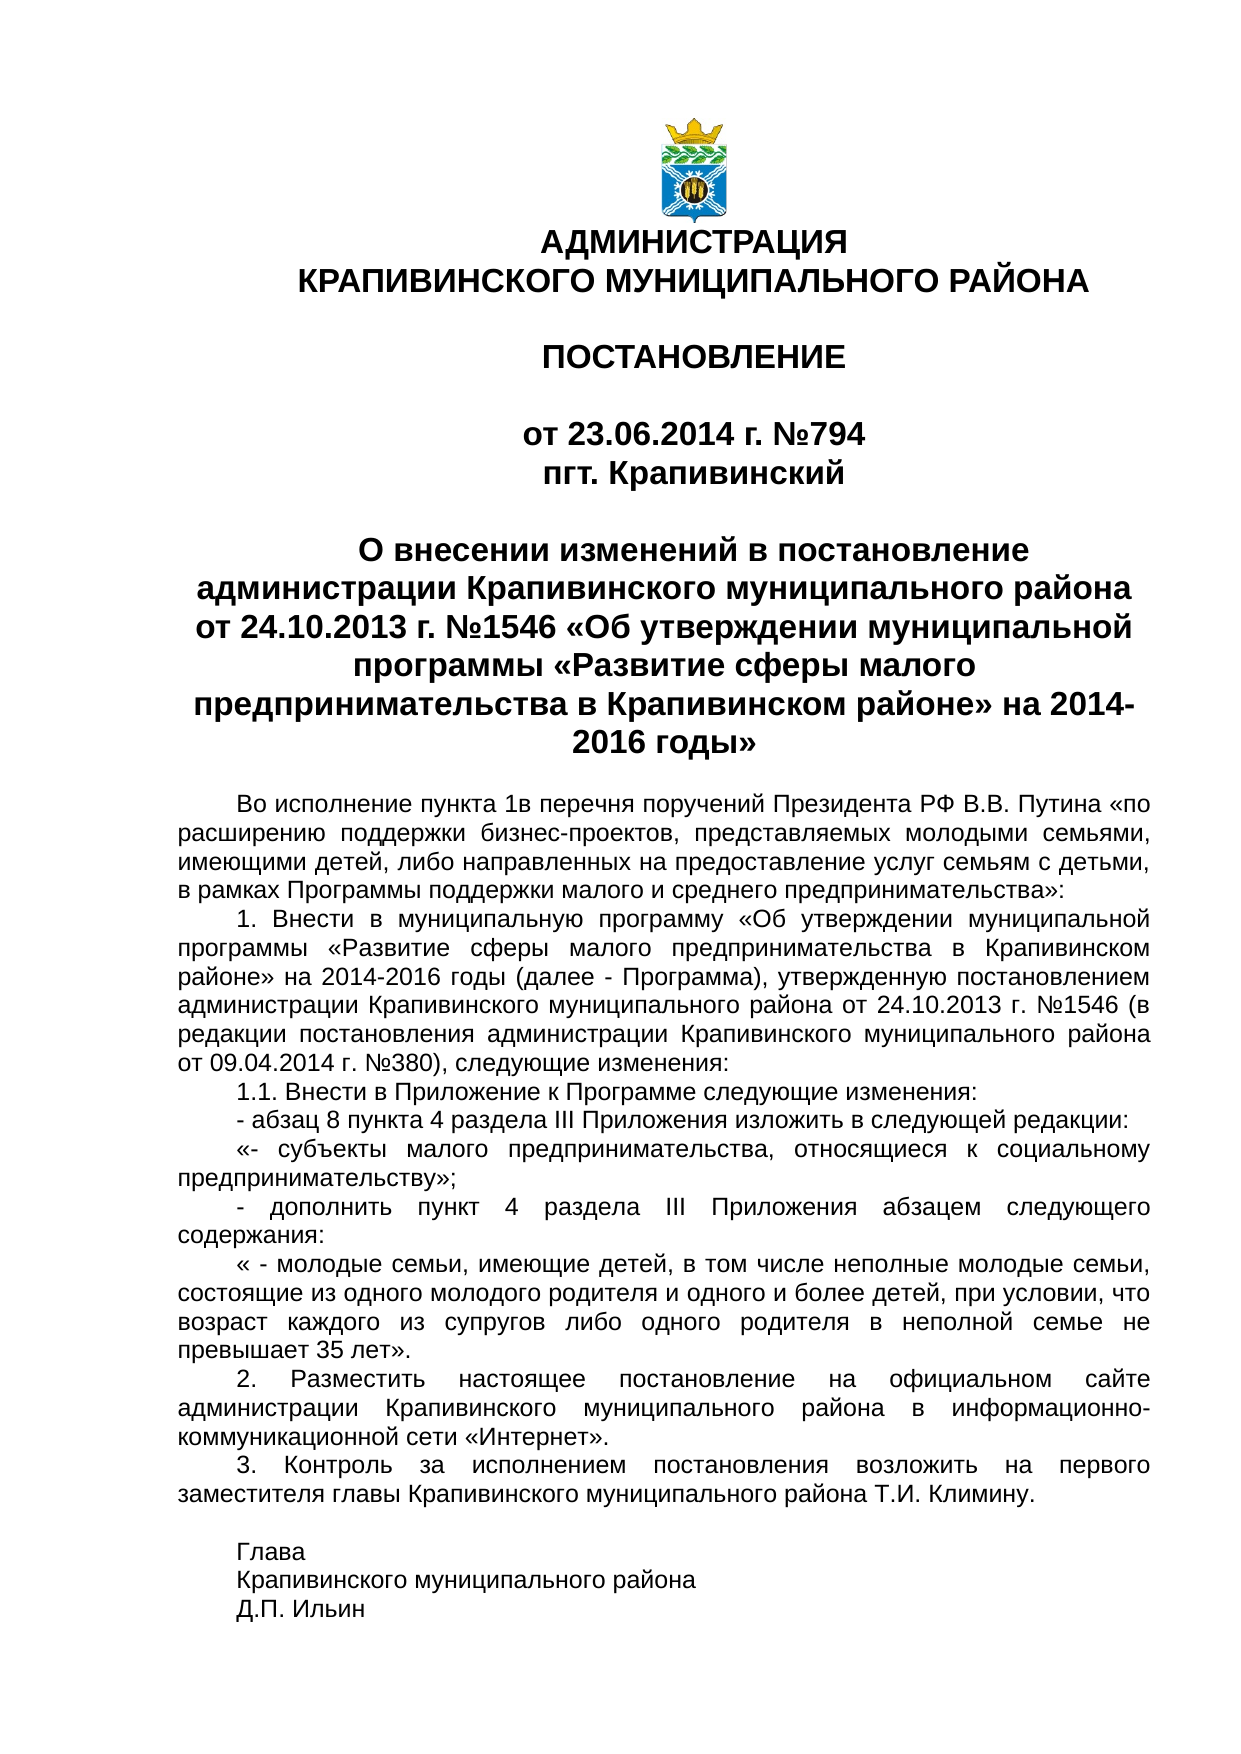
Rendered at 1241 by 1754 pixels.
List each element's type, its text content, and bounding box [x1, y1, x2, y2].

text 1.1. Внести в Приложение к Программе следующие изменения: [177, 1077, 1152, 1105]
text « - молодые семьи, имеющие детей, в том числе неполные молодые семьи, состоящие из одного молодого родителя и одного и более детей, при условии, что возраст каждого из супругов либо одного родителя в неполной семье не превышает 35 лет». [177, 1249, 1152, 1364]
text Крапивинского муниципального района [177, 1565, 1152, 1594]
text - абзац 8 пункта 4 раздела III Приложения изложить в следующей редакции: [177, 1105, 1152, 1134]
text 2. Разместить настоящее постановление на официальном сайте администрации Крапивинского муниципального района в информационно-коммуникационной сети «Интернет». [177, 1364, 1152, 1450]
text пгт. Крапивинский [177, 453, 1152, 491]
text АДМИНИСТРАЦИЯ [177, 222, 1152, 261]
text Д.П. Ильин [177, 1594, 1152, 1623]
text О внесении изменений в постановление администрации Крапивинского муниципального района от 24.10.2013 г. №1546 «Об утверждении муниципальной программы «Развитие сферы малого предпринимательства в Крапивинском районе» на 2014-2016 годы» [177, 530, 1152, 760]
text ПОСТАНОВЛЕНИЕ [177, 338, 1152, 376]
picture [661, 118, 727, 223]
text 3. Контроль за исполнением постановления возложить на первого заместителя главы Крапивинского муниципального района Т.И. Климину. [177, 1450, 1152, 1508]
text КРАПИВИНСКОГО МУНИЦИПАЛЬНОГО РАЙОНА [177, 261, 1152, 299]
text «- субъекты малого предпринимательства, относящиеся к социальному предпринимательству»; [177, 1134, 1152, 1192]
text Во исполнение пункта 1в перечня поручений Президента РФ В.В. Путина «по расширению поддержки бизнес-проектов, представляемых молодыми семьями, имеющими детей, либо направленных на предоставление услуг семьям с детьми, в рамках Программы поддержки малого и среднего предпринимательства»: [177, 789, 1152, 904]
text 1. Внести в муниципальную программу «Об утверждении муниципальной программы «Развитие сферы малого предпринимательства в Крапивинском районе» на 2014-2016 годы (далее - Программа), утвержденную постановлением администрации Крапивинского муниципального района от 24.10.2013 г. №1546 (в редакции постановления администрации Крапивинского муниципального района от 09.04.2014 г. №380), следующие изменения: [177, 904, 1152, 1077]
text Глава [177, 1537, 1152, 1565]
text от 23.06.2014 г. №794 [177, 414, 1152, 453]
text - дополнить пункт 4 раздела III Приложения абзацем следующего содержания: [177, 1192, 1152, 1249]
